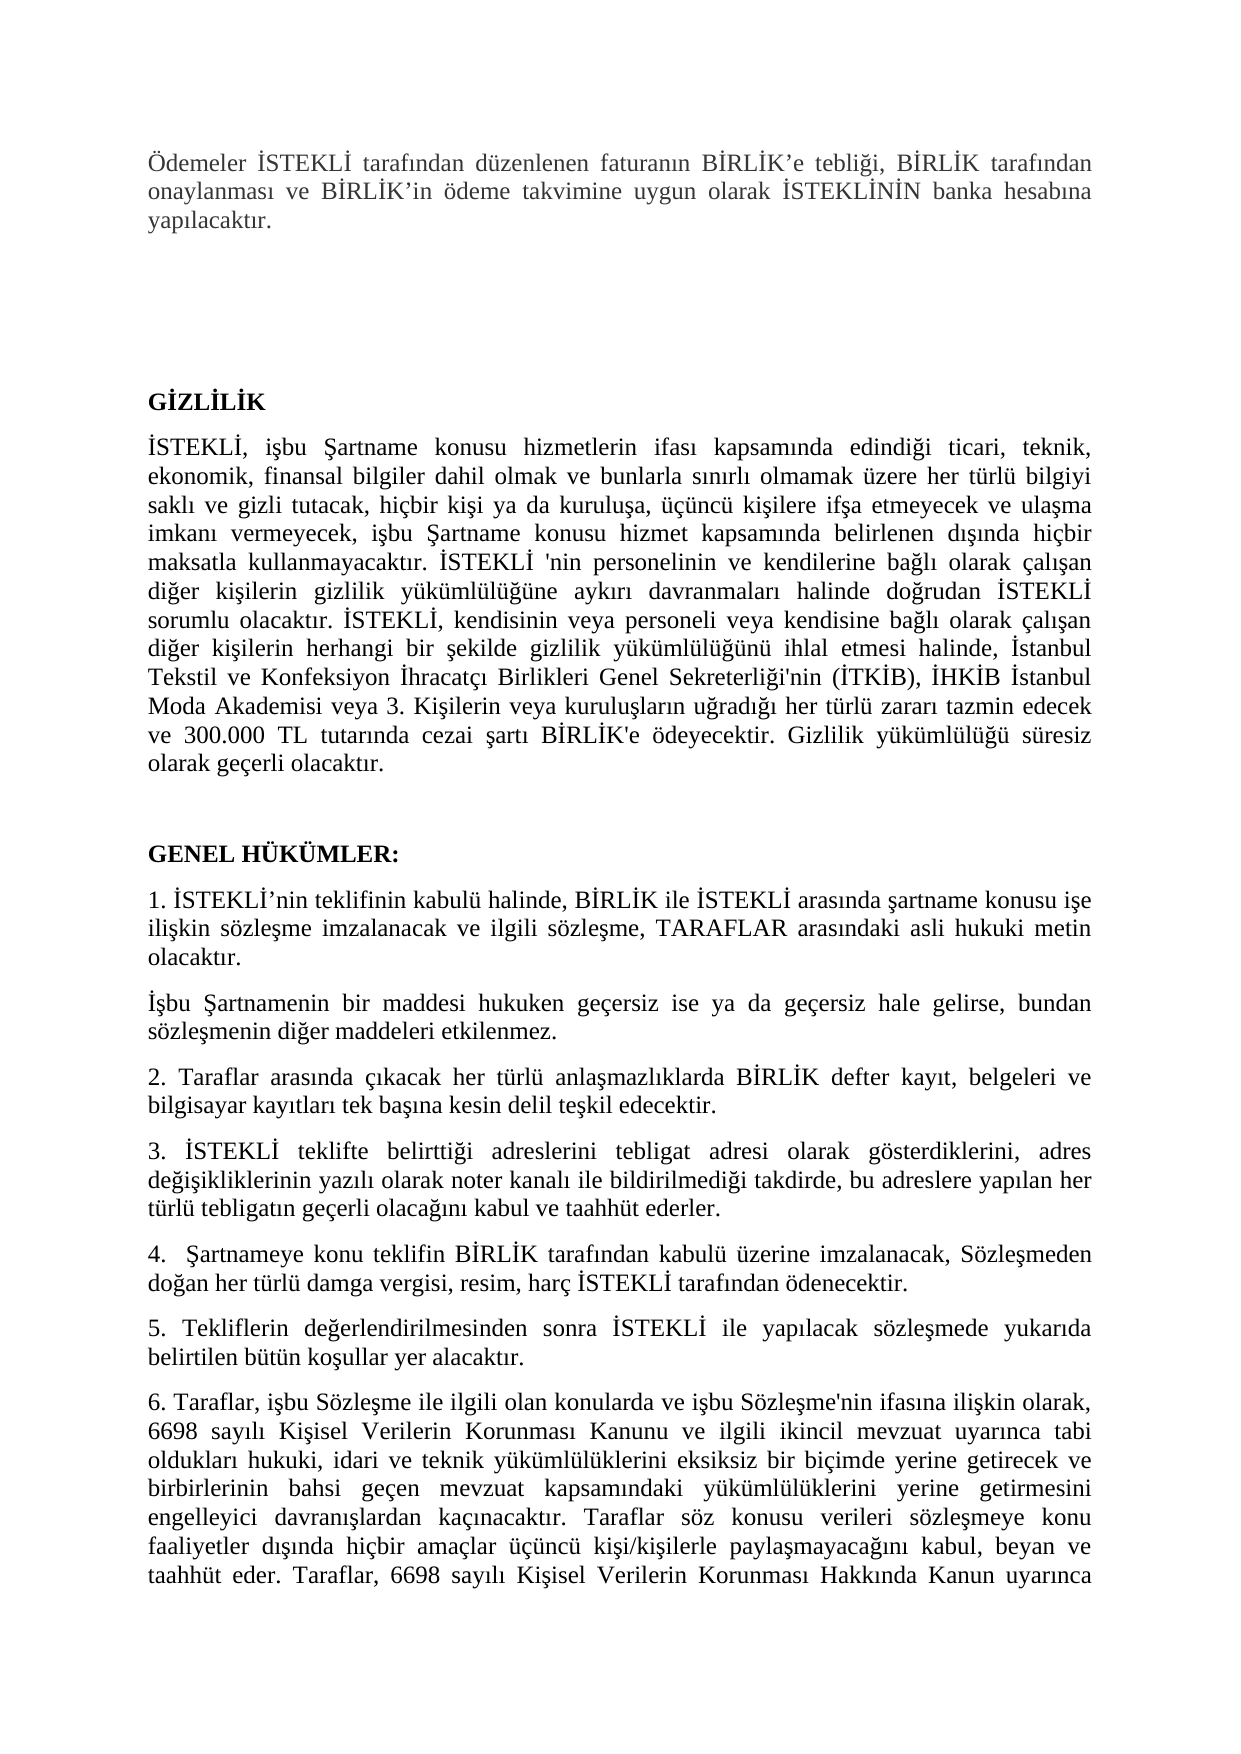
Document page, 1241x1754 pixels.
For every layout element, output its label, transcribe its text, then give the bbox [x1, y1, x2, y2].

text 3. İSTEKLİ teklifte belirttiği adreslerini tebligat adresi olarak gösterdiklerini, adres değişikliklerinin yazılı olarak noter kanalı ile bildirilmediği takdirde, bu adreslere yapılan her türlü tebligatın geçerli olacağını kabul ve taahhüt ederler. [148, 1136, 1093, 1222]
text İşbu Şartnamenin bir maddesi hukuken geçersiz ise ya da geçersiz hale gelirse, bundan sözleşmenin diğer maddeleri etkilenmez. [148, 988, 1093, 1045]
text 2. Taraflar arasında çıkacak her türlü anlaşmazlıklarda BİRLİK defter kayıt, belgeleri ve bilgisayar kayıtları tek başına kesin delil teşkil edecektir. [148, 1062, 1093, 1119]
text Ödemeler İSTEKLİ tarafından düzenlenen faturanın BİRLİK’e tebliği, BİRLİK tarafından onaylanması ve BİRLİK’in ödeme takvimine uygun olarak İSTEKLİNİN banka hesabına yapılacaktır. [148, 148, 1093, 234]
text 1. İSTEKLİ’nin teklifinin kabulü halinde, BİRLİK ile İSTEKLİ arasında şartname konusu işe ilişkin sözleşme imzalanacak ve ilgili sözleşme, TARAFLAR arasındaki asli hukuki metin olacaktır. [148, 885, 1093, 971]
text 4. Şartnameye konu teklifin BİRLİK tarafından kabulü üzerine imzalanacak, Sözleşmeden doğan her türlü damga vergisi, resim, harç İSTEKLİ tarafından ödenecektir. [148, 1239, 1093, 1296]
text İSTEKLİ, işbu Şartname konusu hizmetlerin ifası kapsamında edindiği ticari, teknik, ekonomik, finansal bilgiler dahil olmak ve bunlarla sınırlı olmamak üzere her türlü bilgiyi saklı ve gizli tutacak, hiçbir kişi ya da kuruluşa, üçüncü kişilere ifşa etmeyecek ve ulaşma imkanı vermeyecek, işbu Şartname konusu hizmet kapsamında belirlenen dışında hiçbir maksatla kullanmayacaktır. İSTEKLİ 'nin personelinin ve kendilerine bağlı olarak çalışan diğer kişilerin gizlilik yükümlülüğüne aykırı davranmaları halinde doğrudan İSTEKLİ sorumlu olacaktır. İSTEKLİ, kendisinin veya personeli veya kendisine bağlı olarak çalışan diğer kişilerin herhangi bir şekilde gizlilik yükümlülüğünü ihlal etmesi halinde, İstanbul Tekstil ve Konfeksiyon İhracatçı Birlikleri Genel Sekreterliği'nin (İTKİB), İHKİB İstanbul Moda Akademisi veya 3. Kişilerin veya kuruluşların uğradığı her türlü zararı tazmin edecek ve 300.000 TL tutarında cezai şartı BİRLİK'e ödeyecektir. Gizlilik yükümlülüğü süresiz olarak geçerli olacaktır. [148, 432, 1093, 777]
text GİZLİLİK [148, 387, 1093, 416]
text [148, 1387, 1093, 1588]
text GENEL HÜKÜMLER: [148, 839, 1093, 868]
text 5. Tekliflerin değerlendirilmesinden sonra İSTEKLİ ile yapılacak sözleşmede yukarıda belirtilen bütün koşullar yer alacaktır. [148, 1313, 1093, 1371]
